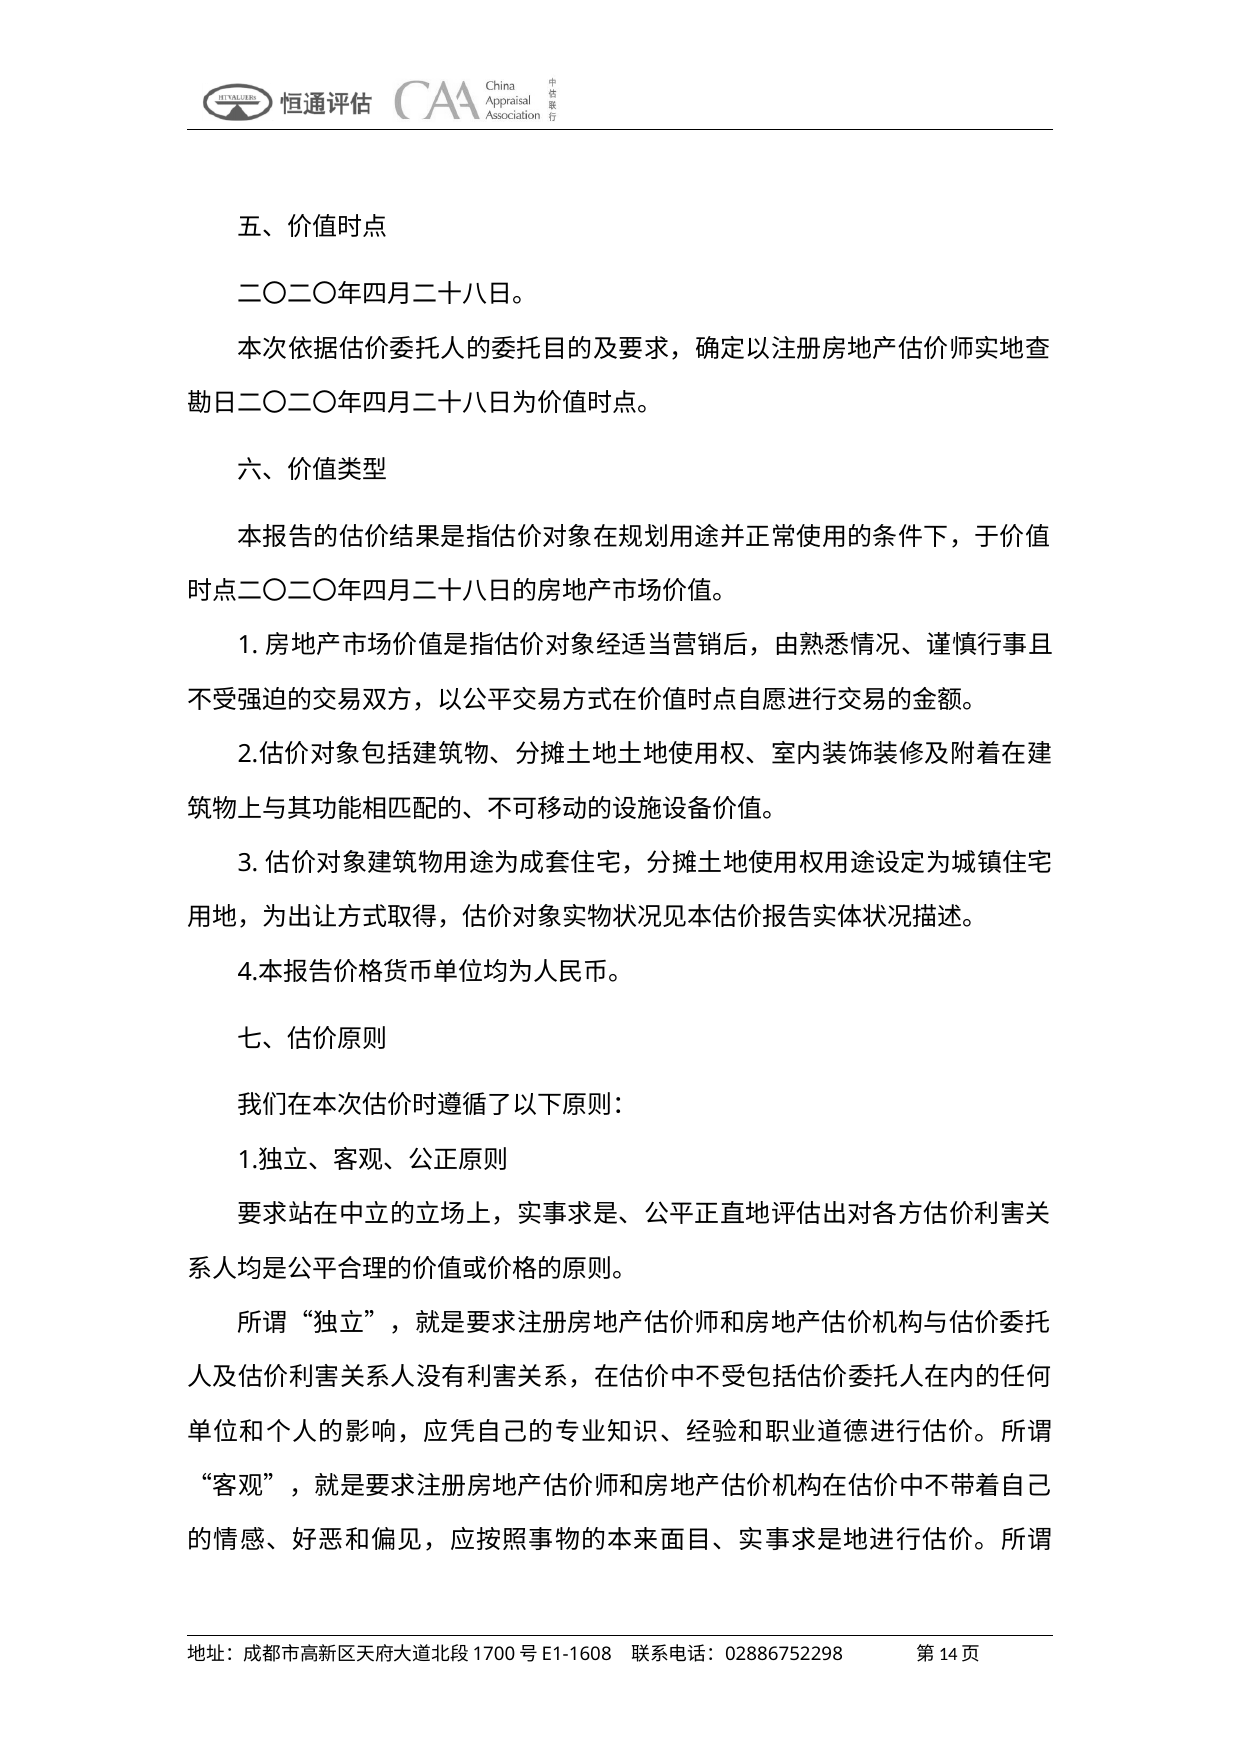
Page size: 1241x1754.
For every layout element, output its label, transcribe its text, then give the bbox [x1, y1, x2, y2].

text 要求站在中立的立场上，实事求是、公平正直地评估出对各方估价利害关系人均是公平合理的价值或价格的原则。 [187, 1194, 1053, 1284]
text 二〇二〇年四月二十八日。 [187, 274, 1053, 310]
subtitle 七、估价原则 [187, 1018, 1053, 1054]
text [187, 1302, 1053, 1556]
subtitle 六、价值类型 [187, 449, 1053, 486]
text 本次依据估价委托人的委托目的及要求，确定以注册房地产估价师实地查勘日二〇二〇年四月二十八日为价值时点。 [187, 328, 1053, 419]
text 本报告的估价结果是指估价对象在规划用途并正常使用的条件下，于价值时点二〇二〇年四月二十八日的房地产市场价值。 [187, 516, 1053, 607]
text 3. 估价对象建筑物用途为成套住宅，分摊土地使用权用途设定为城镇住宅用地，为出让方式取得，估价对象实物状况见本估价报告实体状况描述。 [187, 842, 1053, 933]
text 2.估价对象包括建筑物、分摊土地土地使用权、室内装饰装修及附着在建筑物上与其功能相匹配的、不可移动的设施设备价值。 [187, 734, 1053, 824]
text 1. 房地产市场价值是指估价对象经适当营销后，由熟悉情况、谨慎行事且不受强迫的交易双方，以公平交易方式在价值时点自愿进行交易的金额。 [187, 625, 1053, 716]
text 4.本报告价格货币单位均为人民币。 [187, 951, 1053, 987]
text 1.独立、客观、公正原则 [187, 1139, 1053, 1176]
subtitle 五、价值时点 [187, 207, 1053, 243]
text 我们在本次估价时遵循了以下原则： [187, 1085, 1053, 1121]
